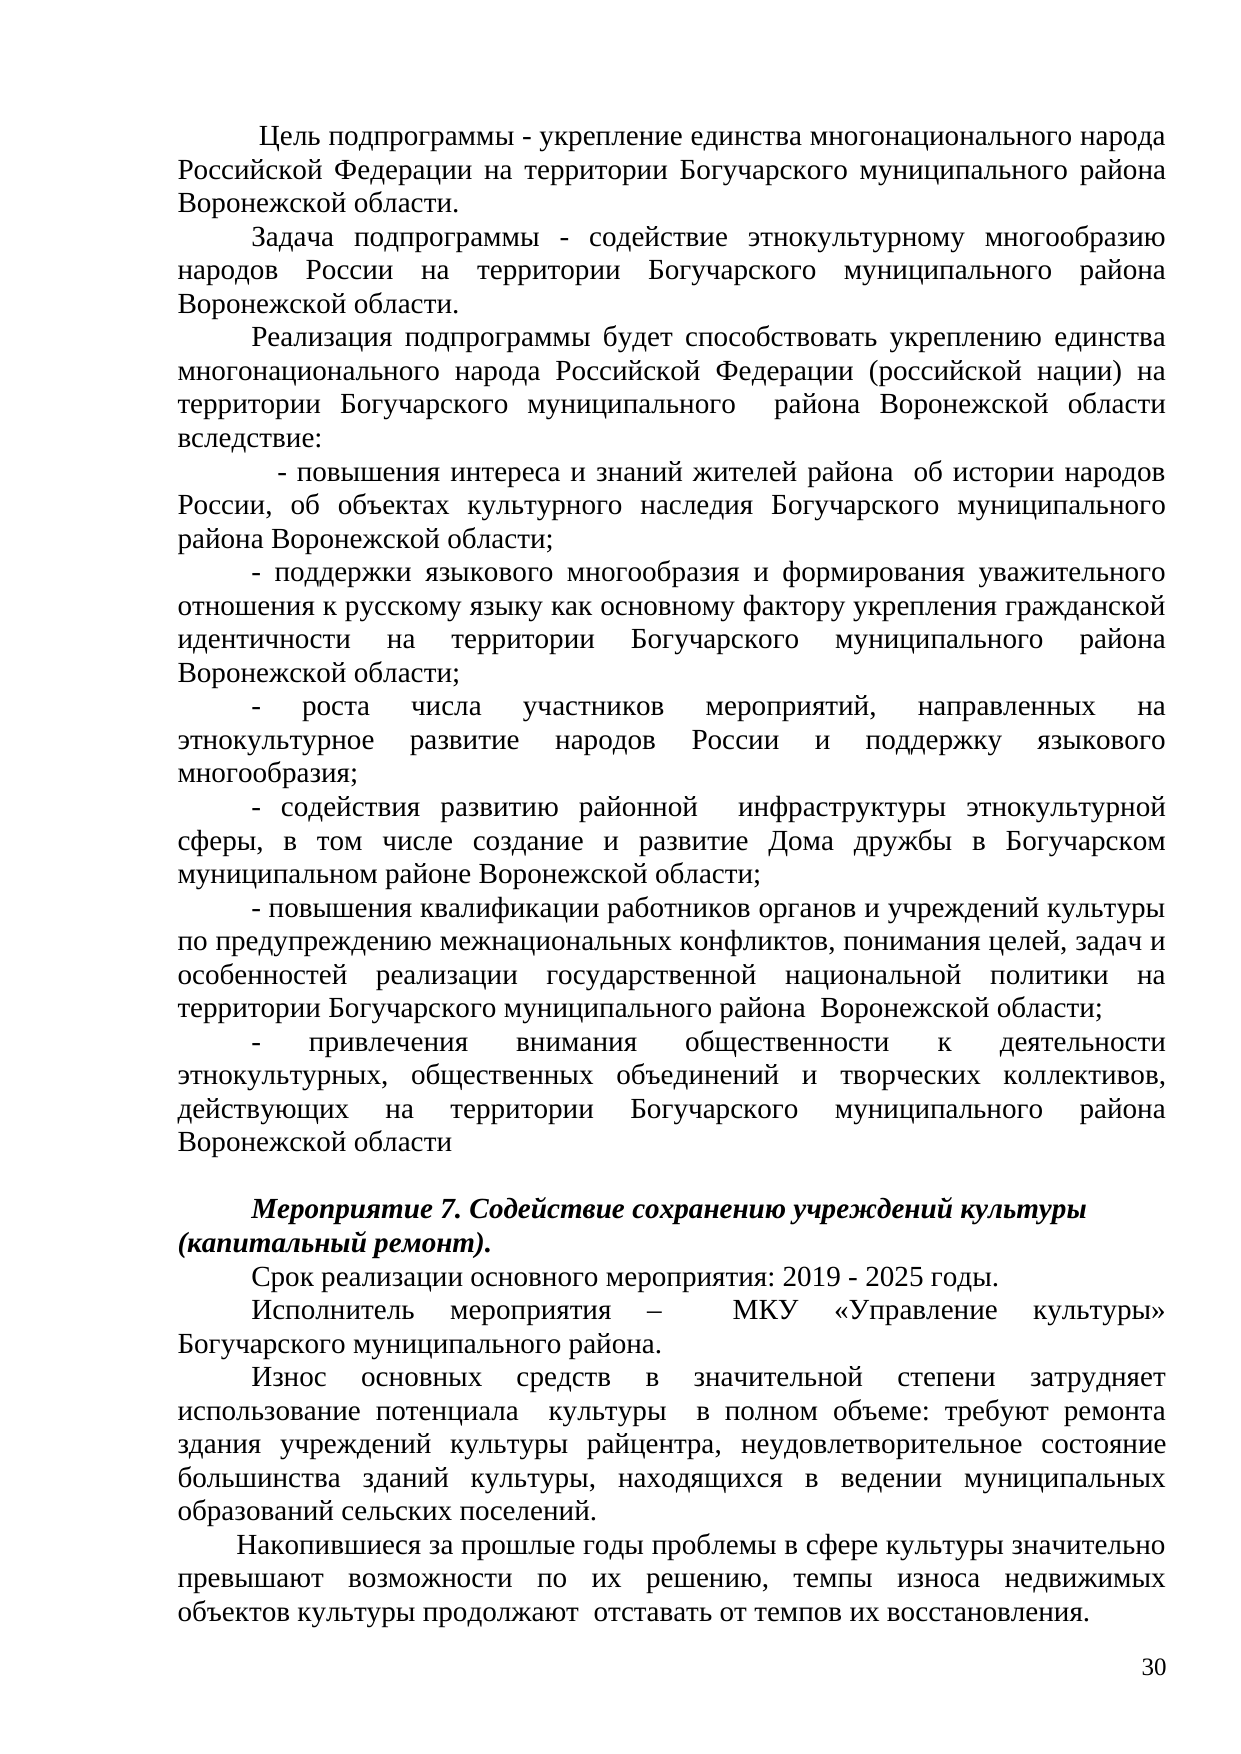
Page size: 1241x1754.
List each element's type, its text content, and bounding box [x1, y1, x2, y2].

text Задача подпрограммы - содействие этнокультурному многообразию народов России на территории Богучарского муниципального района Воронежской области. [177, 219, 1167, 319]
text Мероприятие 7. Содействие сохранению учреждений культуры (капитальный ремонт). [177, 1192, 1167, 1259]
text Реализация подпрограммы будет способствовать укреплению единства многонационального народа Российской Федерации (российской нации) на территории Богучарского муниципального района Воронежской области вследствие: - повышения интереса и знаний жителей района об истории народов России, об объектах культурного наследия Богучарского муниципального района Воронежской области; [177, 319, 1167, 554]
text Накопившиеся за прошлые годы проблемы в сфере культуры значительно превышают возможности по их решению, темпы износа недвижимых объектов культуры продолжают отставать от темпов их восстановления. [177, 1527, 1167, 1628]
text - роста числа участников мероприятий, направленных на этнокультурное развитие народов России и поддержку языкового многообразия; [177, 688, 1167, 789]
text - поддержки языкового многообразия и формирования уважительного отношения к русскому языку как основному фактору укрепления гражданской идентичности на территории Богучарского муниципального района Воронежской области; [177, 554, 1167, 688]
text - привлечения внимания общественности к деятельности этнокультурных, общественных объединений и творческих коллективов, действующих на территории Богучарского муниципального района Воронежской области [177, 1024, 1167, 1158]
text - содействия развитию районной инфраструктуры этнокультурной сферы, в том числе создание и развитие Дома дружбы в Богучарском муниципальном районе Воронежской области; [177, 789, 1167, 890]
text Исполнитель мероприятия – МКУ «Управление культуры» Богучарского муниципального района. [177, 1292, 1167, 1359]
text Цель подпрограммы - укрепление единства многонационального народа Российской Федерации на территории Богучарского муниципального района Воронежской области. [177, 118, 1167, 219]
text - повышения квалификации работников органов и учреждений культуры по предупреждению межнациональных конфликтов, понимания целей, задач и особенностей реализации государственной национальной политики на территории Богучарского муниципального района Воронежской области; [177, 890, 1167, 1024]
text Износ основных средств в значительной степени затрудняет использование потенциала культуры в полном объеме: требуют ремонта здания учреждений культуры райцентра, неудовлетворительное состояние большинства зданий культуры, находящихся в ведении муниципальных образований сельских поселений. [177, 1359, 1167, 1527]
text Срок реализации основного мероприятия: 2019 - 2025 годы. [177, 1259, 1167, 1292]
